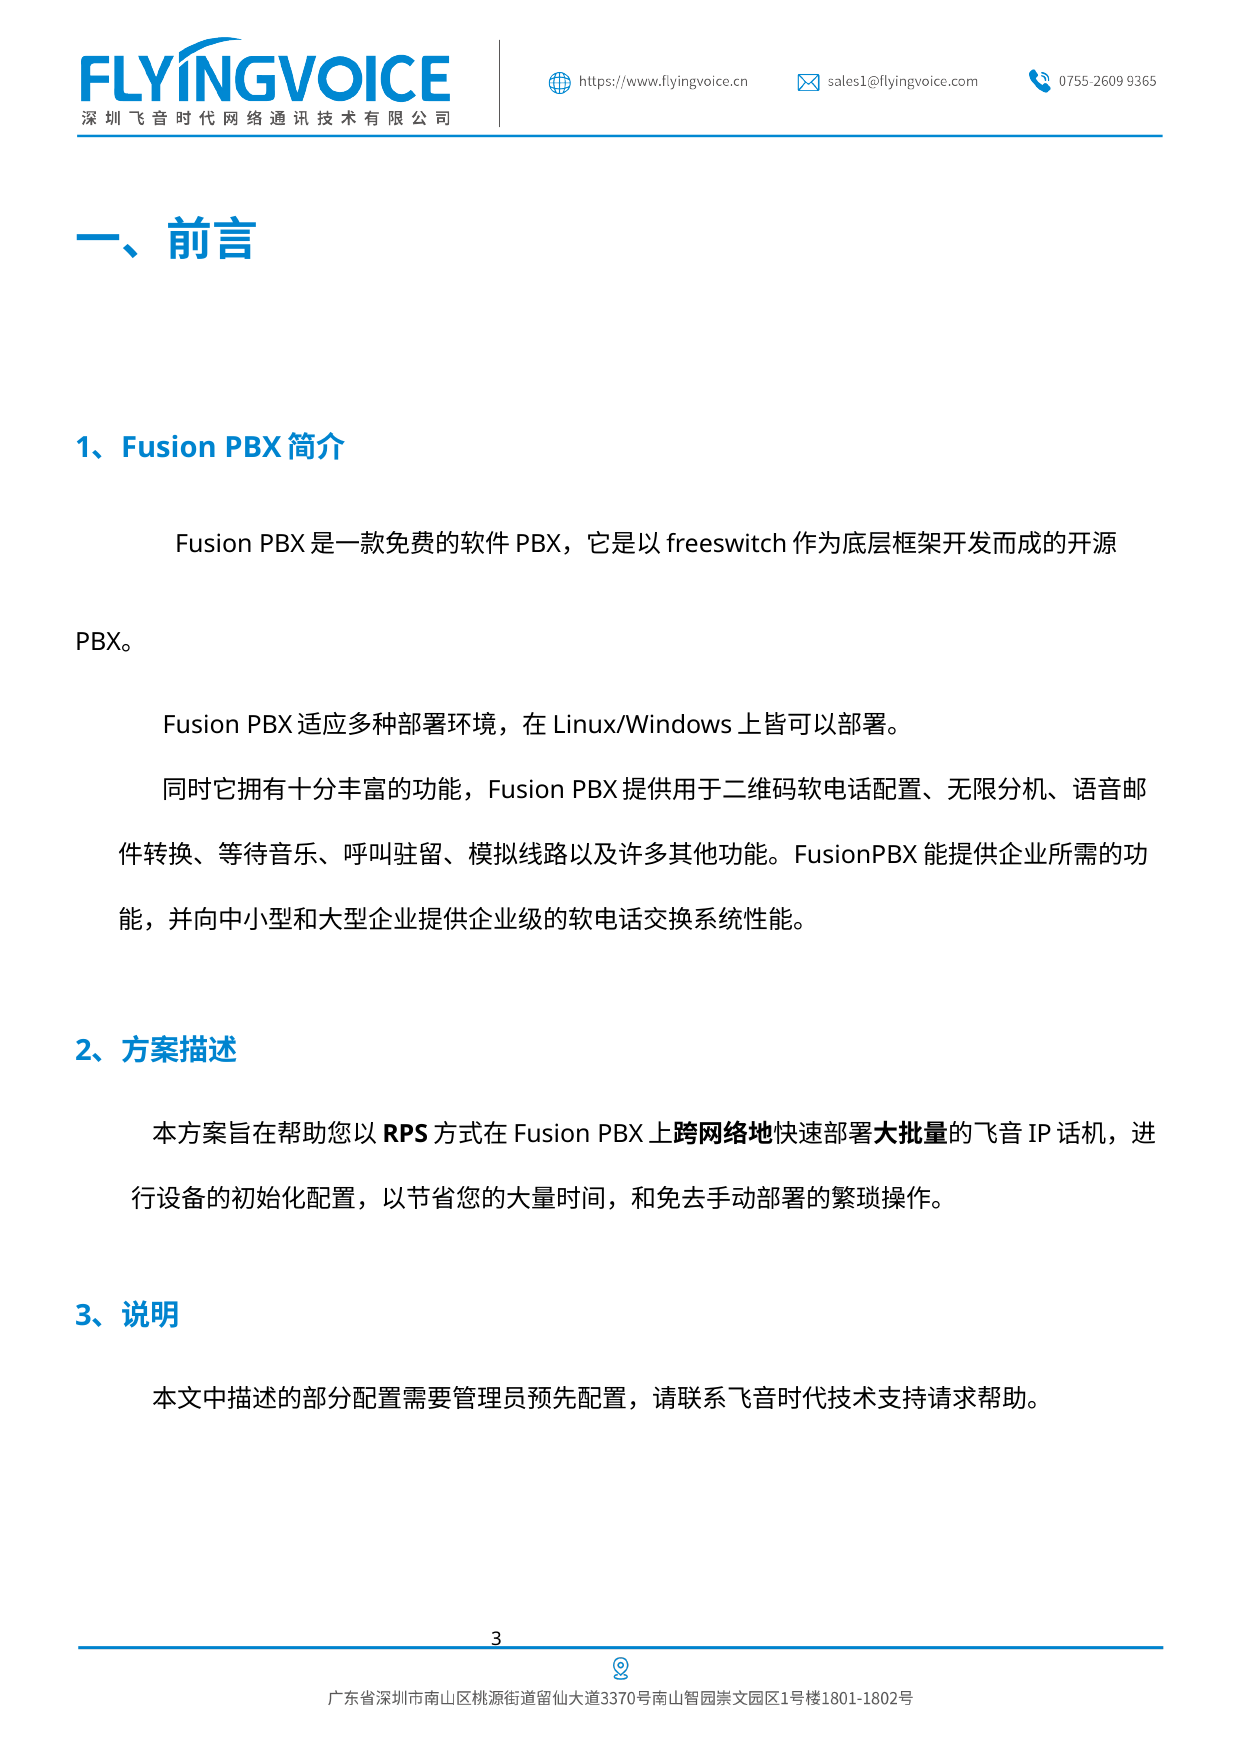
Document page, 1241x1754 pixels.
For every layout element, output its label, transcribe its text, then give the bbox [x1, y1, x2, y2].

list Fusion PBX适应多种部署环境，在Linux/Windows上皆可以部署。 [119, 690, 1165, 755]
subtitle 一、前言 [75, 186, 1165, 284]
picture [74, 31, 1165, 142]
list 同时它拥有十分丰富的功能，Fusion PBX提供用于二维码软电话配置、无限分机、语音邮件转换、等待音乐、呼叫驻留、模拟线路以及许多其他功能。FusionPBX 能提供企业所需的功能，并向中小型和大型企业提供企业级的软电话交换系统性能。 [119, 755, 1165, 950]
text 本方案旨在帮助您以RPS方式在Fusion PBX上跨网络地快速部署大批量的飞音IP话机，进行设备的初始化配置，以节省您的大量时间，和免去手动部署的繁琐操作。 [131, 1099, 1165, 1229]
list Fusion PBX是一款免费的软件PBX，它是以freeswitch作为底层框架开发而成的开源PBX。 [75, 509, 1165, 672]
picture [75, 1642, 1166, 1712]
text 本文中描述的部分配置需要管理员预先配置，请联系飞音时代技术支持请求帮助。 [131, 1364, 1165, 1429]
subtitle 3、说明 [75, 1280, 1165, 1345]
subtitle 2、方案描述 [75, 1015, 1165, 1080]
subtitle 1、Fusion PBX简介 [75, 412, 1165, 477]
